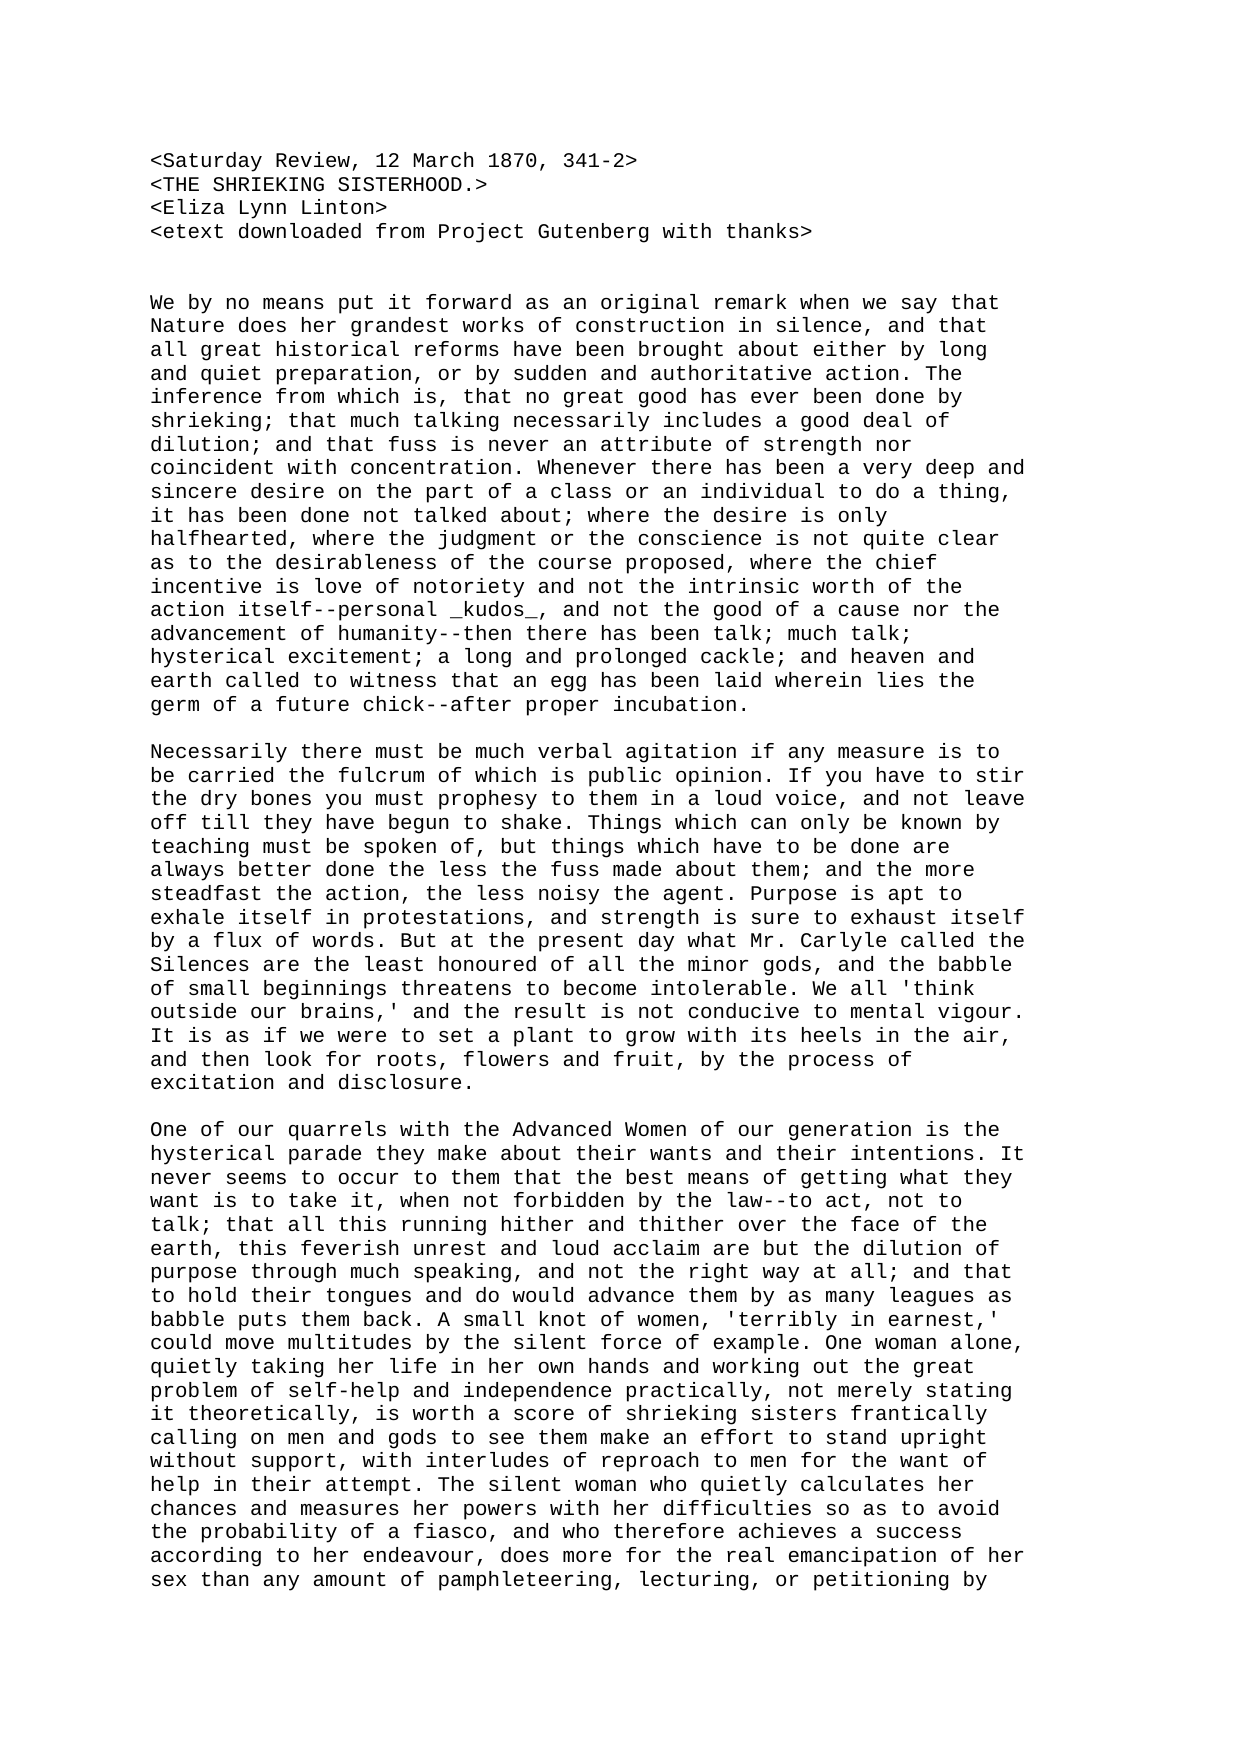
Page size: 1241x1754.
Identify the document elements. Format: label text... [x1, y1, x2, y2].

text the dry bones you must prophesy to them in a loud voice, and not leave [150, 788, 1090, 812]
text earth called to witness that an egg has been laid wherein lies the [150, 670, 1090, 694]
text germ of a future chick--after proper incubation. [150, 694, 1090, 717]
text without support, with interludes of reproach to men for the want of [150, 1451, 1090, 1474]
text and quiet preparation, or by sudden and authoritative action. The [150, 363, 1090, 386]
text of small beginnings threatens to become intolerable. We all 'think [150, 978, 1090, 1001]
text according to her endeavour, does more for the real emancipation of her [150, 1545, 1090, 1569]
text hysterical excitement; a long and prolonged cackle; and heaven and [150, 647, 1090, 670]
text never seems to occur to them that the best means of getting what they [150, 1167, 1090, 1190]
text the probability of a fiasco, and who therefore achieves a success [150, 1521, 1090, 1545]
text inference from which is, that no great good has ever been done by [150, 386, 1090, 410]
text chances and measures her powers with her difficulties so as to avoid [150, 1498, 1090, 1521]
text Nature does her grandest works of construction in silence, and that [150, 316, 1090, 339]
text One of our quarrels with the Advanced Women of our generation is the [150, 1119, 1090, 1143]
text it has been done not talked about; where the desire is only [150, 505, 1090, 528]
text babble puts them back. A small knot of women, 'terribly in earnest,' [150, 1309, 1090, 1332]
text incentive is love of notoriety and not the intrinsic worth of the [150, 576, 1090, 599]
text steadfast the action, the less noisy the agent. Purpose is apt to [150, 883, 1090, 907]
text halfhearted, where the judgment or the conscience is not quite clear [150, 528, 1090, 552]
text calling on men and gods to see them make an effort to stand upright [150, 1427, 1090, 1451]
text talk; that all this running hither and thither over the face of the [150, 1214, 1090, 1238]
text <THE SHRIEKING SISTERHOOD.> [150, 174, 1090, 197]
text exhale itself in protestations, and strength is sure to exhaust itself [150, 907, 1090, 930]
text be carried the fulcrum of which is public opinion. If you have to stir [150, 765, 1090, 788]
text as to the desirableness of the course proposed, where the chief [150, 552, 1090, 576]
text by a flux of words. But at the present day what Mr. Carlyle called the [150, 930, 1090, 954]
text sincere desire on the part of a class or an individual to do a thing, [150, 481, 1090, 505]
text teaching must be spoken of, but things which have to be done are [150, 836, 1090, 859]
text advancement of humanity--then there has been talk; much talk; [150, 623, 1090, 647]
text Silences are the least honoured of all the minor gods, and the babble [150, 954, 1090, 978]
text excitation and disclosure. [150, 1072, 1090, 1096]
text We by no means put it forward as an original remark when we say that [150, 292, 1090, 316]
text quietly taking her life in her own hands and working out the great [150, 1356, 1090, 1379]
text coincident with concentration. Whenever there has been a very deep and [150, 457, 1090, 481]
text hysterical parade they make about their wants and their intentions. It [150, 1143, 1090, 1167]
text shrieking; that much talking necessarily includes a good deal of [150, 410, 1090, 434]
text dilution; and that fuss is never an attribute of strength nor [150, 434, 1090, 457]
text could move multitudes by the silent force of example. One woman alone, [150, 1332, 1090, 1356]
text always better done the less the fuss made about them; and the more [150, 859, 1090, 883]
text sex than any amount of pamphleteering, lecturing, or petitioning by [150, 1569, 1090, 1592]
text all great historical reforms have been brought about either by long [150, 339, 1090, 363]
text and then look for roots, flowers and fruit, by the process of [150, 1048, 1090, 1072]
text purpose through much speaking, and not the right way at all; and that [150, 1261, 1090, 1285]
text want is to take it, when not forbidden by the law--to act, not to [150, 1190, 1090, 1214]
text <Saturday Review, 12 March 1870, 341-2> [150, 150, 1090, 174]
text <etext downloaded from Project Gutenberg with thanks> [150, 221, 1090, 244]
text to hold their tongues and do would advance them by as many leagues as [150, 1285, 1090, 1309]
text <Eliza Lynn Linton> [150, 197, 1090, 221]
text earth, this feverish unrest and loud acclaim are but the dilution of [150, 1238, 1090, 1261]
text problem of self-help and independence practically, not merely stating [150, 1379, 1090, 1403]
text off till they have begun to shake. Things which can only be known by [150, 812, 1090, 836]
text help in their attempt. The silent woman who quietly calculates her [150, 1474, 1090, 1498]
text action itself--personal _kudos_, and not the good of a cause nor the [150, 599, 1090, 623]
text outside our brains,' and the result is not conducive to mental vigour. [150, 1001, 1090, 1025]
text It is as if we were to set a plant to grow with its heels in the air, [150, 1025, 1090, 1048]
text it theoretically, is worth a score of shrieking sisters frantically [150, 1403, 1090, 1427]
text Necessarily there must be much verbal agitation if any measure is to [150, 741, 1090, 765]
